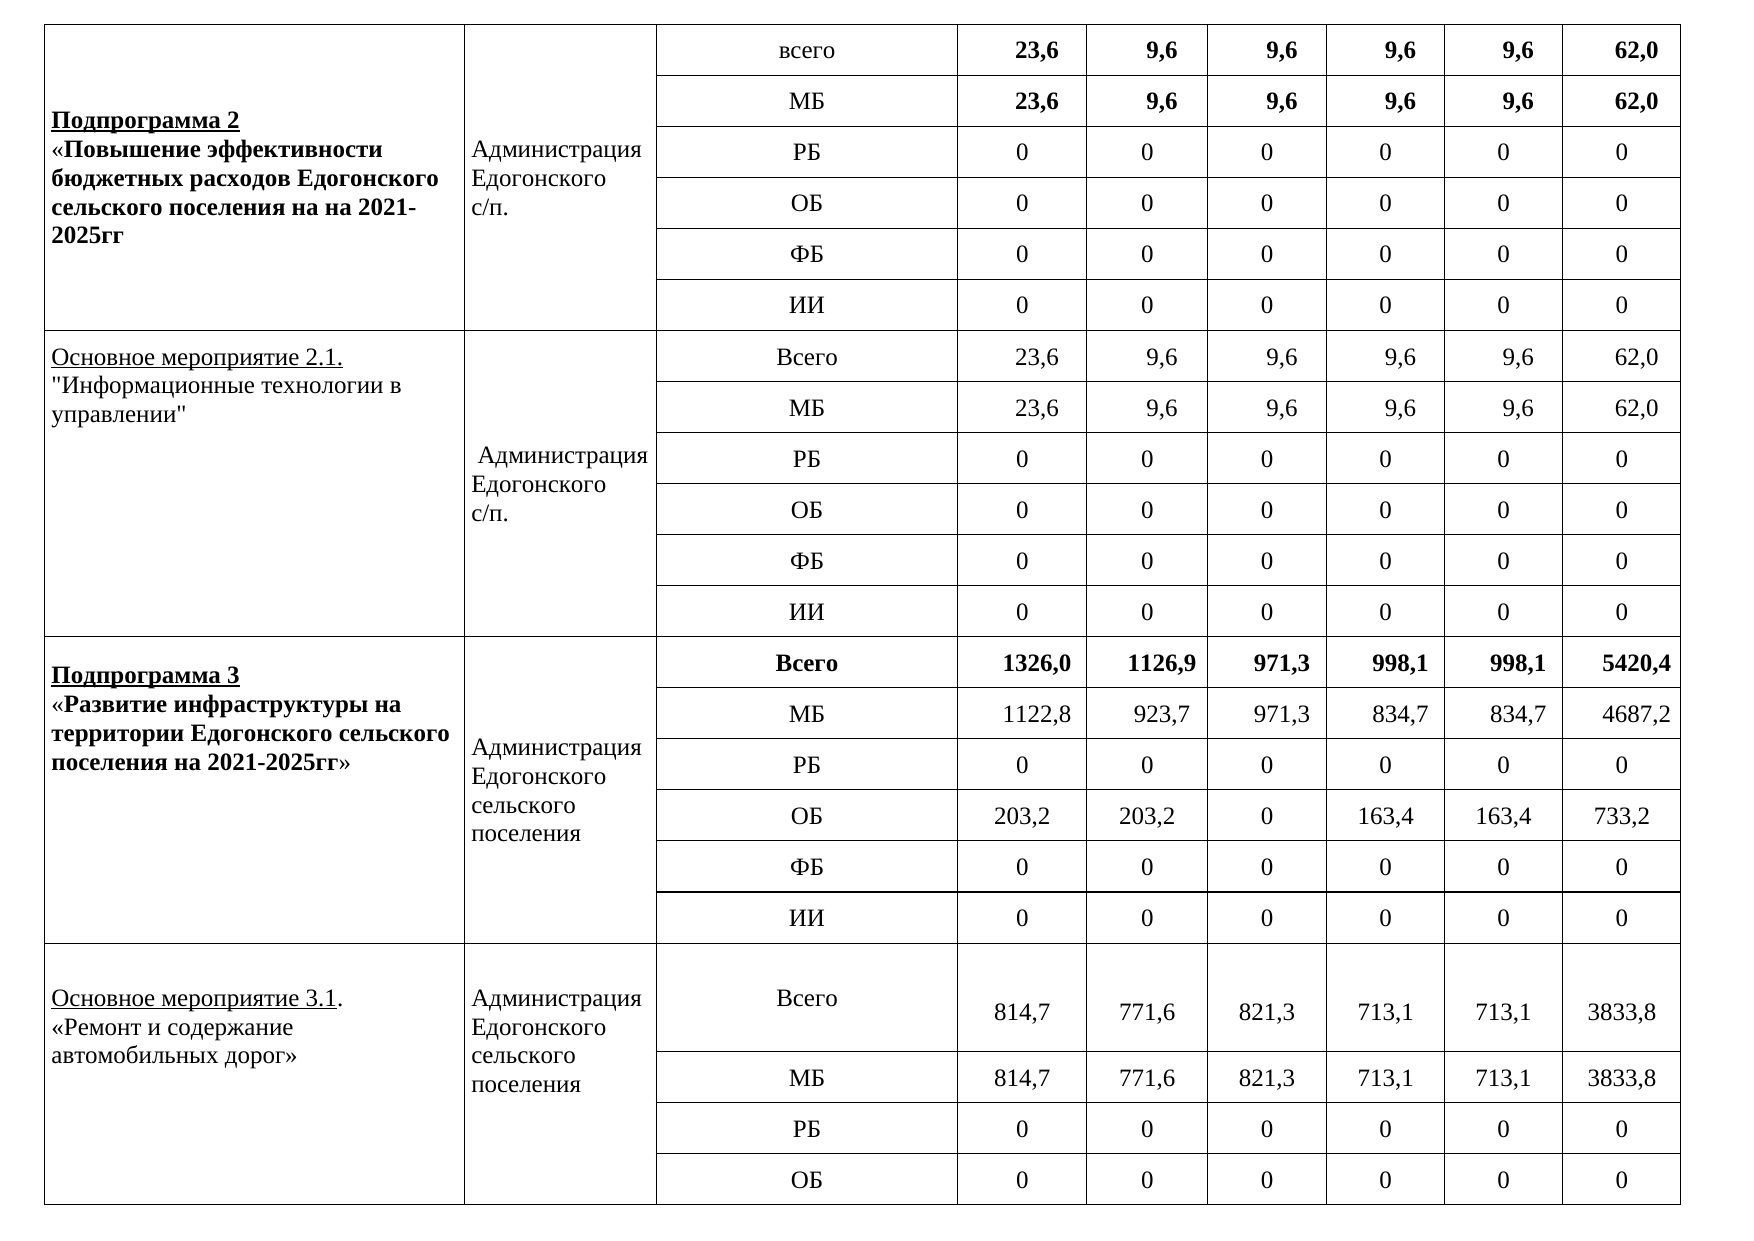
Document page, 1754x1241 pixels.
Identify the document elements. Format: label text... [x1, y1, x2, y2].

table_cell 0 [1327, 739, 1444, 789]
table_cell 0 [1208, 280, 1326, 330]
table_cell 9,6 [1087, 25, 1207, 75]
table_cell 9,6 [1208, 76, 1326, 126]
table_cell 0 [1208, 1154, 1326, 1204]
table_cell 9,6 [1327, 76, 1444, 126]
table_cell 163,4 [1445, 790, 1562, 840]
table_cell 0 [1445, 535, 1562, 585]
table_cell 0 [1327, 1103, 1444, 1153]
table_cell 0 [958, 484, 1086, 534]
table_cell 0 [1208, 178, 1326, 228]
table_cell 0 [1208, 433, 1326, 483]
table_cell 713,1 [1327, 944, 1444, 1051]
table_cell 0 [1563, 484, 1680, 534]
table_cell РБ [657, 739, 957, 789]
table_cell 0 [958, 535, 1086, 585]
table_cell 0 [958, 841, 1086, 891]
table_cell 0 [1563, 178, 1680, 228]
table_cell 0 [1563, 1154, 1680, 1204]
table_cell 0 [1208, 229, 1326, 279]
table_cell 0 [1445, 178, 1562, 228]
table_cell 0 [1327, 535, 1444, 585]
table_cell 9,6 [1327, 25, 1444, 75]
table_cell 0 [1087, 484, 1207, 534]
table_cell 23,6 [958, 382, 1086, 432]
table_cell 23,6 [958, 76, 1086, 126]
table_cell 0 [1563, 893, 1680, 942]
table_cell 0 [958, 280, 1086, 330]
table_cell 0 [1445, 586, 1562, 636]
table_cell 713,1 [1327, 1052, 1444, 1102]
table_cell 0 [1087, 739, 1207, 789]
table_cell МБ [657, 1052, 957, 1102]
table_cell 0 [1563, 535, 1680, 585]
table_cell 771,6 [1087, 1052, 1207, 1102]
table_cell МБ [657, 382, 957, 432]
table_cell 0 [1087, 433, 1207, 483]
table_cell 0 [958, 178, 1086, 228]
table_cell 0 [1087, 841, 1207, 891]
table_cell Администрация Едогонского с/п. [465, 331, 656, 636]
table_cell 9,6 [1445, 76, 1562, 126]
table_cell 0 [1327, 1154, 1444, 1204]
table_cell 0 [1087, 229, 1207, 279]
table_cell 0 [958, 433, 1086, 483]
table_cell 1122,8 [958, 688, 1086, 738]
table_cell 62,0 [1563, 331, 1680, 381]
table_cell 62,0 [1563, 382, 1680, 432]
table_cell 0 [1208, 1103, 1326, 1153]
table_cell всего [657, 25, 957, 75]
table_cell 971,3 [1208, 688, 1326, 738]
table_cell 23,6 [958, 25, 1086, 75]
table_cell 0 [1445, 841, 1562, 891]
table_cell РБ [657, 1103, 957, 1153]
table_cell Основное мероприятие 3.1. «Ремонт и содержание автомобильных дорог» [45, 944, 464, 1204]
table_cell 0 [958, 1103, 1086, 1153]
table_cell 0 [958, 586, 1086, 636]
table_cell 62,0 [1563, 25, 1680, 75]
table_cell 0 [1445, 280, 1562, 330]
table_cell 9,6 [1087, 382, 1207, 432]
table_cell ОБ [657, 178, 957, 228]
table_cell 0 [958, 893, 1086, 942]
table_cell 0 [1208, 535, 1326, 585]
table_cell 713,1 [1445, 944, 1562, 1051]
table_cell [465, 944, 656, 1204]
table_cell 9,6 [1087, 331, 1207, 381]
table_cell 0 [1563, 280, 1680, 330]
table_cell МБ [657, 76, 957, 126]
table_cell 0 [1087, 127, 1207, 177]
table_cell 9,6 [1445, 331, 1562, 381]
table_cell 0 [1327, 229, 1444, 279]
table_cell 203,2 [958, 790, 1086, 840]
table_cell 0 [1327, 841, 1444, 891]
table_cell 0 [958, 229, 1086, 279]
table_cell 0 [1208, 127, 1326, 177]
table_cell ОБ [657, 1154, 957, 1204]
table_cell 62,0 [1563, 76, 1680, 126]
table_cell 0 [1327, 893, 1444, 942]
table_cell 0 [1327, 178, 1444, 228]
table_cell Основное мероприятие 2.1. "Информационные технологии в управлении" [45, 331, 464, 636]
table_cell 0 [1087, 535, 1207, 585]
table_cell 0 [958, 1154, 1086, 1204]
table_cell Всего [657, 637, 957, 687]
table_cell 0 [1563, 739, 1680, 789]
table_cell 0 [1087, 280, 1207, 330]
table_cell ФБ [657, 229, 957, 279]
table_cell 0 [1563, 841, 1680, 891]
table_cell 1326,0 [958, 637, 1086, 687]
table_cell Всего [657, 944, 957, 1051]
table_cell 0 [1087, 586, 1207, 636]
table_cell ФБ [657, 841, 957, 891]
table_cell 0 [1563, 1103, 1680, 1153]
table_cell 4687,2 [1563, 688, 1680, 738]
table_cell 0 [1087, 893, 1207, 942]
table_cell 0 [1208, 739, 1326, 789]
table_cell 9,6 [1208, 331, 1326, 381]
table_cell 9,6 [1087, 76, 1207, 126]
table_cell Всего [657, 331, 957, 381]
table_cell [45, 25, 464, 330]
table_cell 0 [1563, 586, 1680, 636]
table_cell 163,4 [1327, 790, 1444, 840]
table_cell 0 [1087, 1154, 1207, 1204]
table_cell 0 [1563, 433, 1680, 483]
table_cell 814,7 [958, 944, 1086, 1051]
table_cell 733,2 [1563, 790, 1680, 840]
table_cell ИИ [657, 280, 957, 330]
table_cell МБ [657, 688, 957, 738]
table_cell 0 [1445, 433, 1562, 483]
table_cell 0 [1445, 1103, 1562, 1153]
table_cell 0 [1445, 229, 1562, 279]
table_cell 0 [958, 739, 1086, 789]
table_cell 998,1 [1445, 637, 1562, 687]
table_cell 0 [1563, 127, 1680, 177]
table_cell 998,1 [1327, 637, 1444, 687]
table_cell 821,3 [1208, 1052, 1326, 1102]
table_cell ОБ [657, 484, 957, 534]
table_cell 9,6 [1327, 382, 1444, 432]
table_cell 9,6 [1208, 25, 1326, 75]
table_cell 923,7 [1087, 688, 1207, 738]
table_cell 9,6 [1208, 382, 1326, 432]
table_cell 23,6 [958, 331, 1086, 381]
table_cell 0 [1445, 893, 1562, 942]
table_cell 9,6 [1445, 382, 1562, 432]
table_cell 203,2 [1087, 790, 1207, 840]
table_cell 0 [1327, 586, 1444, 636]
table_cell 814,7 [958, 1052, 1086, 1102]
table_cell 0 [1327, 484, 1444, 534]
table_cell ОБ [657, 790, 957, 840]
table_cell РБ [657, 127, 957, 177]
table_cell 0 [958, 127, 1086, 177]
table_cell 0 [1208, 484, 1326, 534]
table_cell Подпрограмма 3 «Развитие инфраструктуры на территории Едогонского сельского поселения на 2021-2025гг» [45, 637, 464, 942]
table_cell 0 [1445, 739, 1562, 789]
table_cell 713,1 [1445, 1052, 1562, 1102]
table_cell 834,7 [1445, 688, 1562, 738]
table_cell ИИ [657, 586, 957, 636]
table_cell 821,3 [1208, 944, 1326, 1051]
table_cell 0 [1208, 790, 1326, 840]
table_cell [465, 25, 656, 330]
table_cell 971,3 [1208, 637, 1326, 687]
table_cell 3833,8 [1563, 944, 1680, 1051]
table_cell 0 [1327, 127, 1444, 177]
table_cell 0 [1445, 484, 1562, 534]
table_cell 0 [1087, 178, 1207, 228]
table_cell 9,6 [1327, 331, 1444, 381]
table_cell 0 [1087, 1103, 1207, 1153]
table_cell 0 [1327, 280, 1444, 330]
table_cell 1126,9 [1087, 637, 1207, 687]
table_cell 0 [1445, 1154, 1562, 1204]
table_cell 3833,8 [1563, 1052, 1680, 1102]
table_cell РБ [657, 433, 957, 483]
table_cell 9,6 [1445, 25, 1562, 75]
table_cell 0 [1445, 127, 1562, 177]
table_cell 0 [1208, 841, 1326, 891]
table_cell 0 [1563, 229, 1680, 279]
table_cell 0 [1208, 586, 1326, 636]
table_cell 0 [1208, 893, 1326, 942]
table_cell Администрация Едогонского сельского поселения [465, 637, 656, 942]
table_cell 5420,4 [1563, 637, 1680, 687]
table_cell 0 [1327, 433, 1444, 483]
table_cell ФБ [657, 535, 957, 585]
table_cell 834,7 [1327, 688, 1444, 738]
table_cell ИИ [657, 893, 957, 942]
table_cell 771,6 [1087, 944, 1207, 1051]
